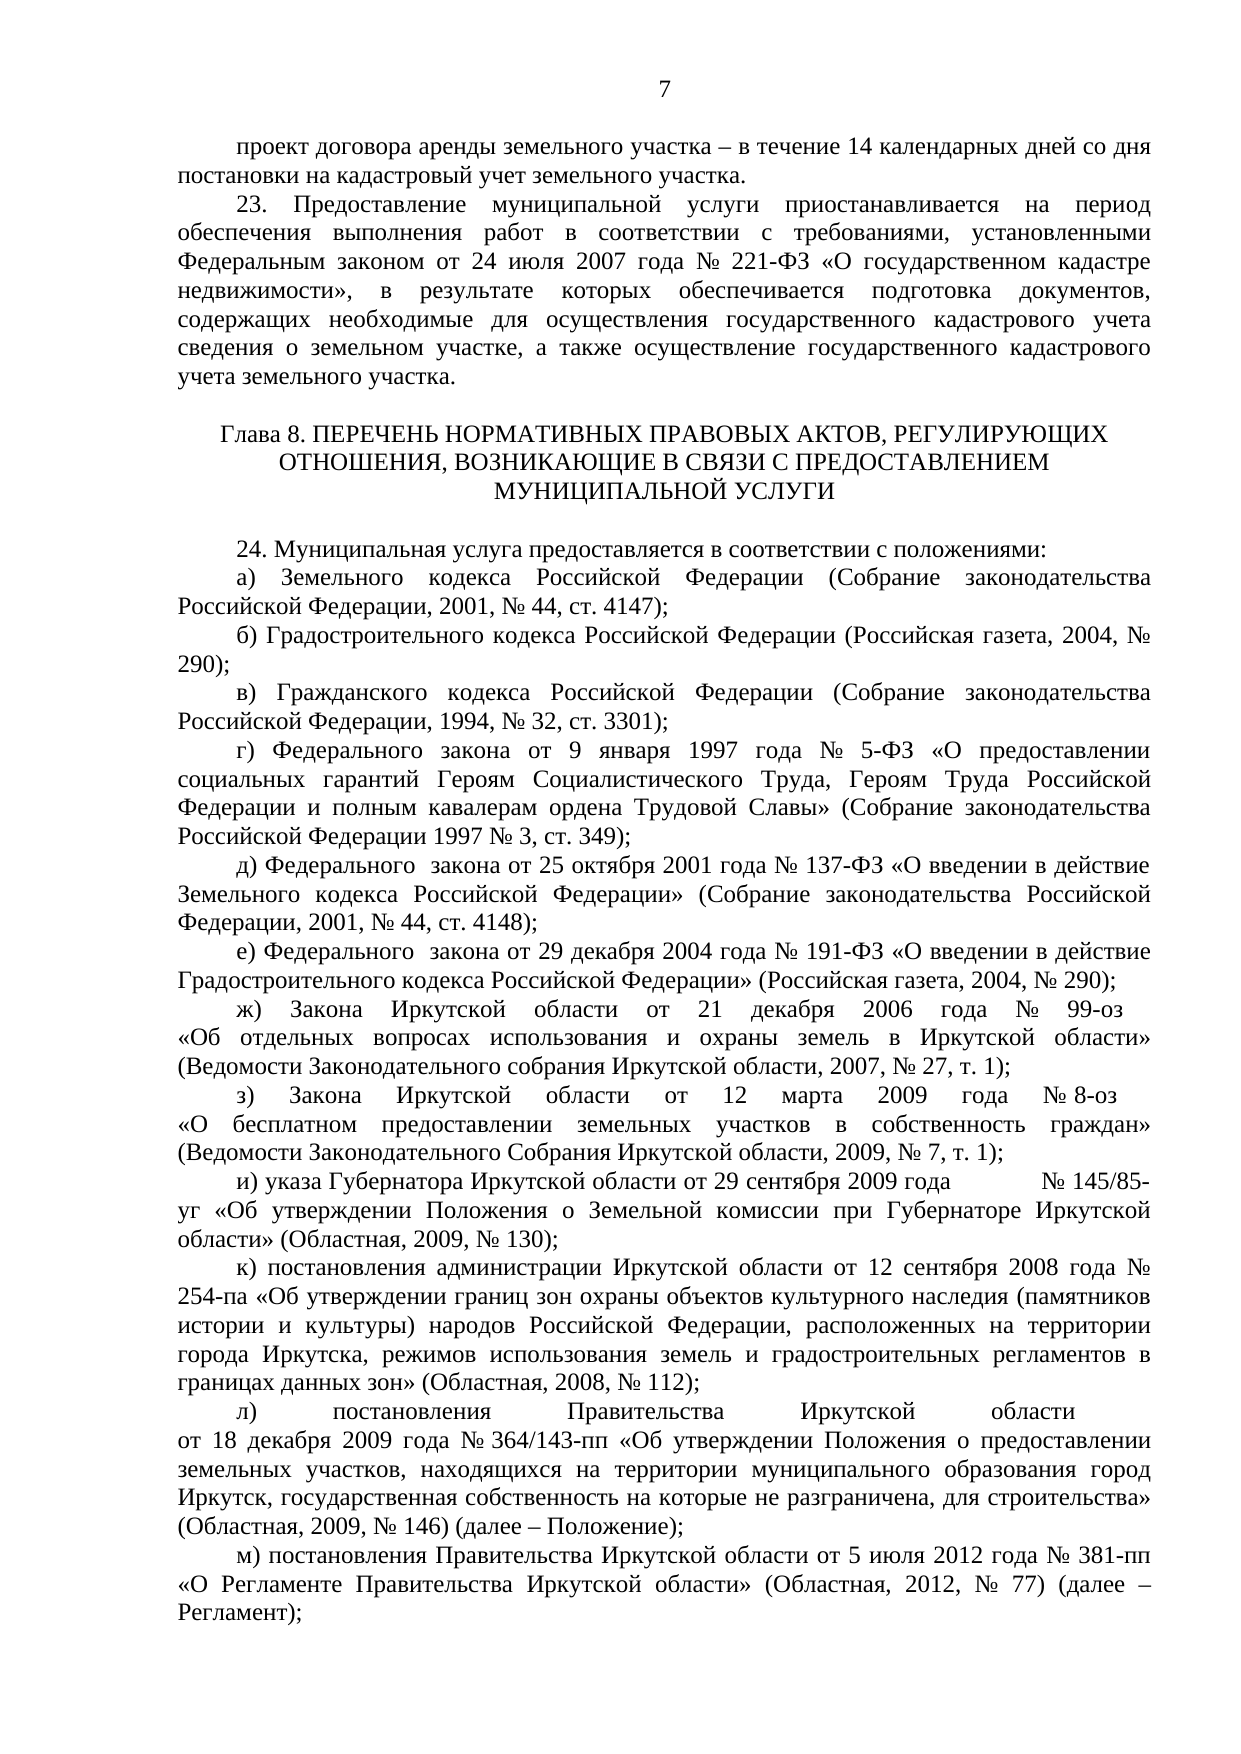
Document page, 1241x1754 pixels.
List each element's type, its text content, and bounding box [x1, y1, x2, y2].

text е) Федерального закона от 29 декабря 2004 года № 191-ФЗ «О введении в действие Градостроительного кодекса Российской Федерации» (Российская газета, 2004, № 290); [177, 936, 1152, 994]
text а) Земельного кодекса Российской Федерации (Собрание законодательства Российской Федерации, 2001, № 44, ст. 4147); [177, 562, 1152, 620]
text б) Градостроительного кодекса Российской Федерации (Российская газета, 2004, № 290); [177, 620, 1152, 677]
text м) постановления Правительства Иркутской области от 5 июля 2012 года № 381-пп «О Регламенте Правительства Иркутской области» (Областная, 2012, № 77) (далее – Регламент); [177, 1540, 1152, 1626]
text 23. Предоставление муниципальной услуги приостанавливается на период обеспечения выполнения работ в соответствии с требованиями, установленными Федеральным законом от 24 июля 2007 года № 221-ФЗ «О государственном кадастре недвижимости», в результате которых обеспечивается подготовка документов, содержащих необходимые для осуществления государственного кадастрового учета сведения о земельном участке, а также осуществление государственного кадастрового учета земельного участка. [177, 189, 1152, 390]
text ж) Закона Иркутской области от 21 декабря 2006 года № 99-оз «Об отдельных вопросах использования и охраны земель в Иркутской области» (Ведомости Законодательного собрания Иркутской области, 2007, № 27, т. 1); [177, 994, 1152, 1080]
text Глава 8. Перечень нормативных правовых актов, регулирующих отношения, возникающие в связи с предоставлением МУНИЦИПАЛЬНОЙ услуги [177, 419, 1152, 505]
text в) Гражданского кодекса Российской Федерации (Собрание законодательства Российской Федерации, 1994, № 32, ст. 3301); [177, 677, 1152, 735]
text и) указа Губернатора Иркутской области от 29 сентября 2009 года № 145/85-уг «Об утверждении Положения о Земельной комиссии при Губернаторе Иркутской области» (Областная, 2009, № 130); [177, 1166, 1152, 1252]
text г) Федерального закона от 9 января № 5-ФЗ «О предоставлении социальных гарантий Героям Социалистического Труда, Героям Труда Российской Федерации и полным кавалерам ордена Трудовой Славы» (Собрание законодательства Российской Федерации 1997 № 3, ст. 349); [177, 735, 1152, 850]
text проект договора аренды земельного участка – в течение 14 календарных дней со дня постановки на кадастровый учет земельного участка. [177, 131, 1152, 189]
text з) Закона Иркутской области от 12 марта 2009 года № 8-оз «О бесплатном предоставлении земельных участков в собственность граждан» (Ведомости Законодательного Собрания Иркутской области, 2009, № 7, т. 1); [177, 1080, 1152, 1166]
text к) постановления администрации Иркутской области от 12 сентября 2008 года № 254-па «Об утверждении границ зон охраны объектов культурного наследия (памятников истории и культуры) народов Российской Федерации, расположенных на территории города Иркутска, режимов использования земель и градостроительных регламентов в границах данных зон» (Областная, 2008, № 112); [177, 1252, 1152, 1396]
text д) Федерального закона от 25 октября 2001 года № 137-ФЗ «О введении в действие Земельного кодекса Российской Федерации» (Собрание законодательства Российской Федерации, 2001, № 44, ст. 4148); [177, 850, 1152, 936]
text 24. Муниципальная услуга предоставляется в соответствии с положениями: [177, 534, 1152, 562]
text л) постановления Правительства Иркутской области от 18 декабря 2009 года № 364/143-пп «Об утверждении Положения о предоставлении земельных участков, находящихся на территории муниципального образования город Иркутск, государственная собственность на которые не разграничена, для строительства» (Областная, 2009, № 146) (далее – Положение); [177, 1396, 1152, 1540]
